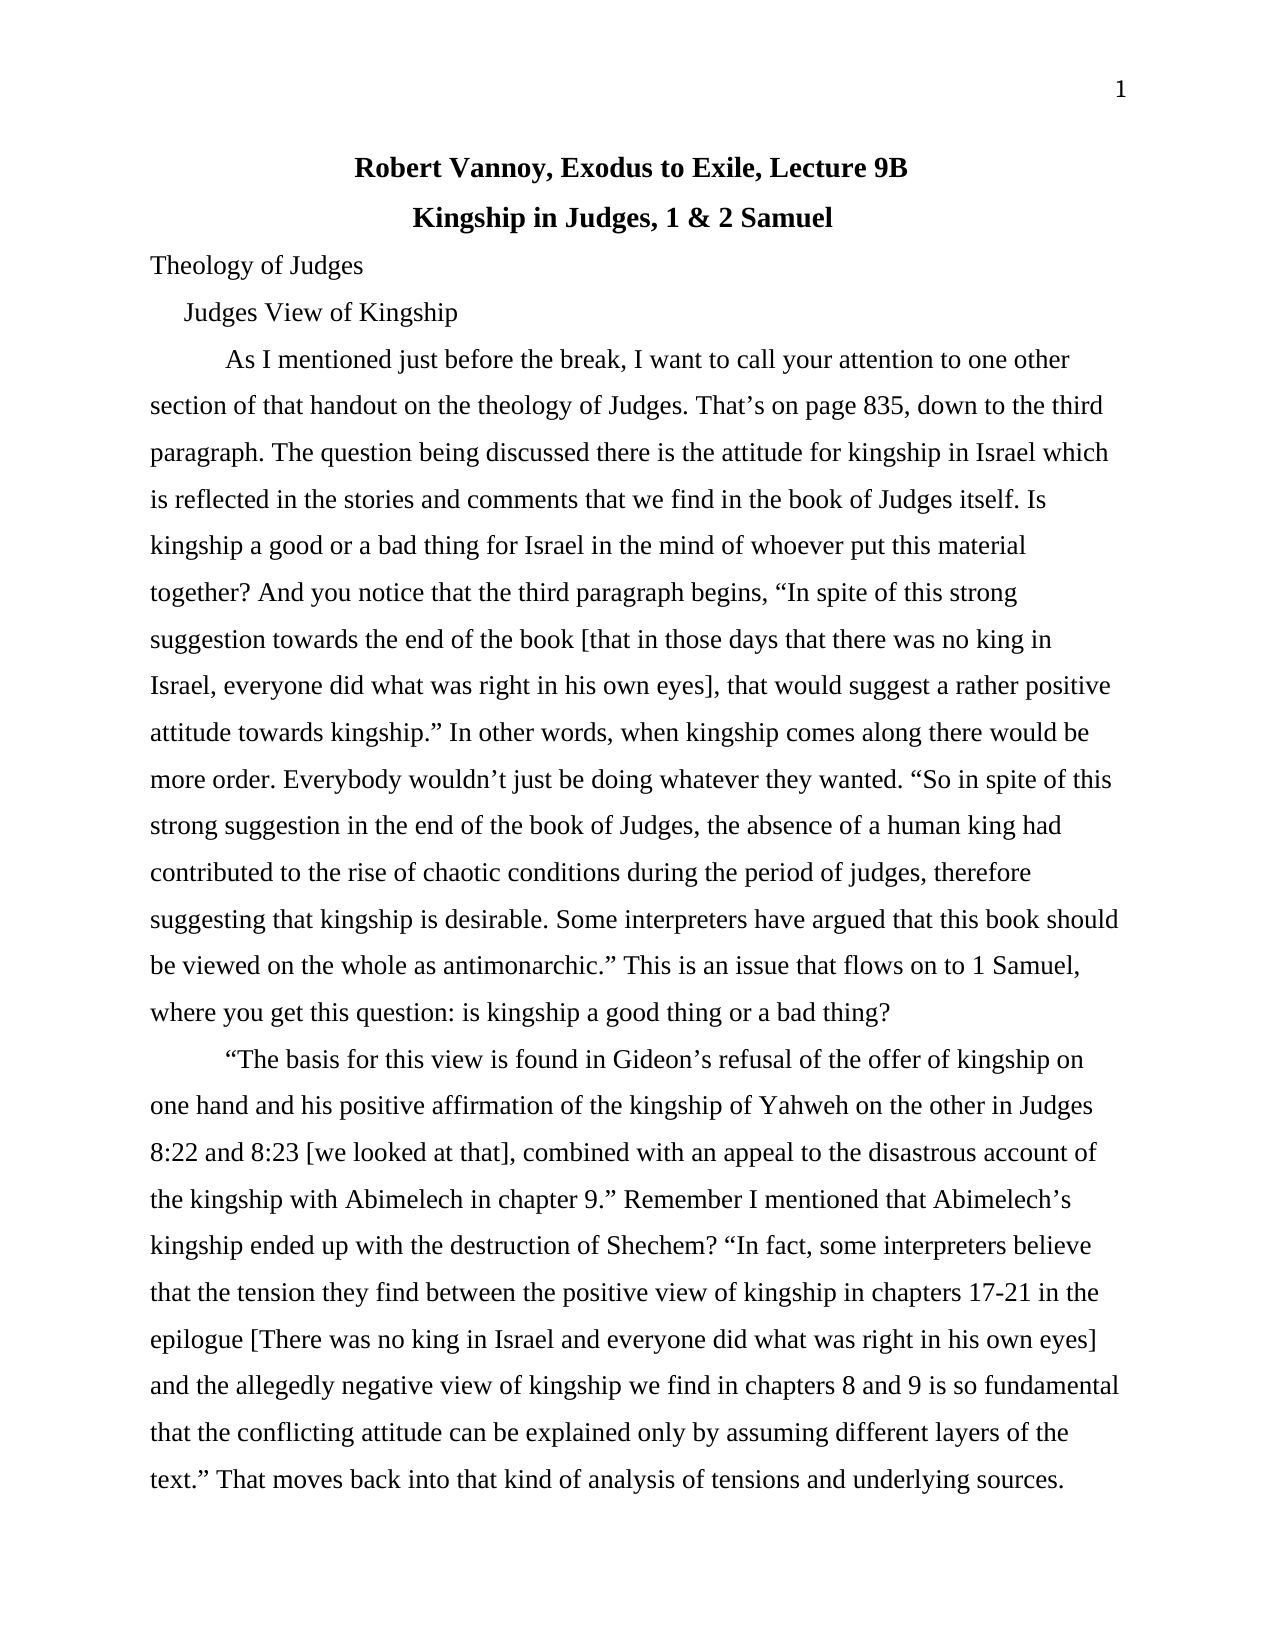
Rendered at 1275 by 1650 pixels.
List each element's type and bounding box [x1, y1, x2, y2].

text [150, 150, 1125, 1494]
